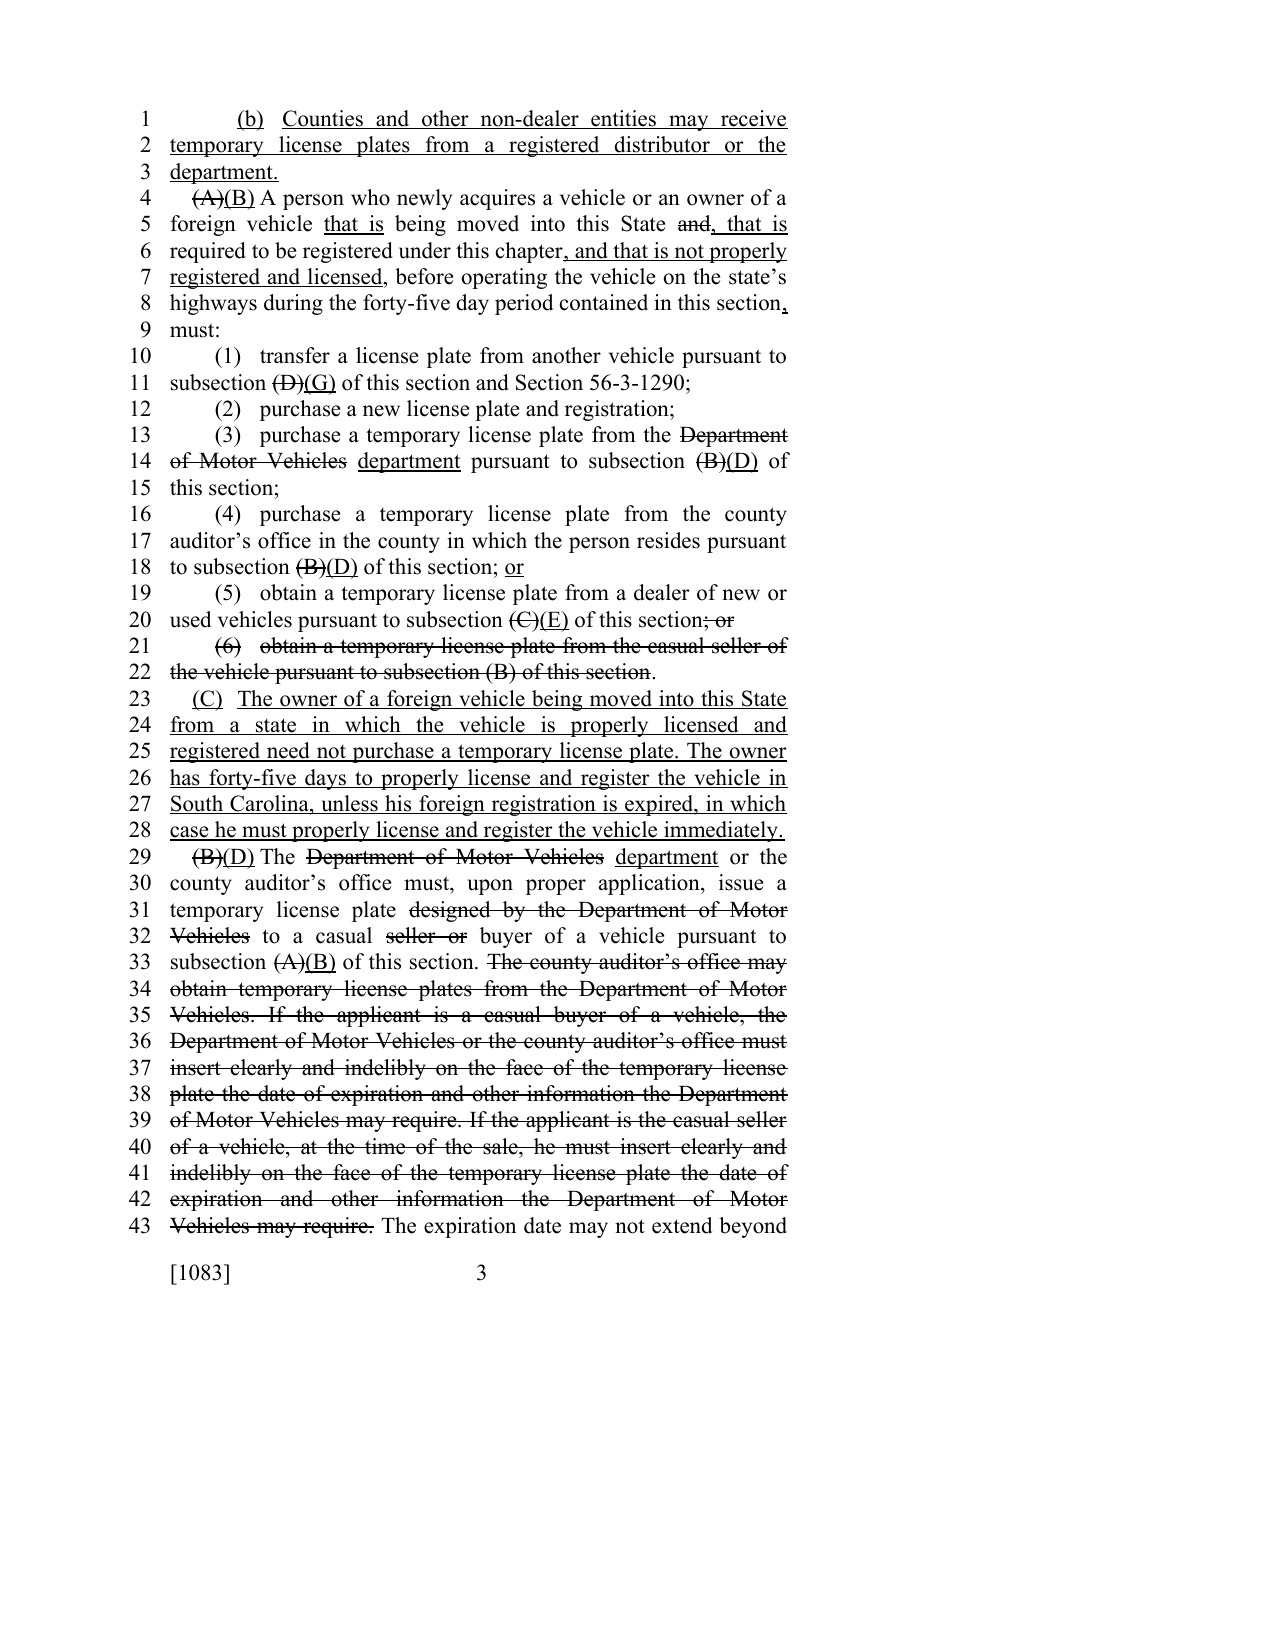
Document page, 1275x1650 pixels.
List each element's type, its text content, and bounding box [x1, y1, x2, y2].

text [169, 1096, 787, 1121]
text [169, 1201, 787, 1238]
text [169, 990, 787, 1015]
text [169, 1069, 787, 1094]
text (3) purchase a temporary license plate from the Department of Motor Vehicles department pursuant to subsection (B)(D) of this section; [169, 421, 787, 500]
text (4) purchase a temporary license plate from the county auditor’s office in the county in which the person resides pursuant to subsection (B)(D) of this section; or [169, 500, 787, 579]
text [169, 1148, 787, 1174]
text (1) transfer a license plate from another vehicle pursuant to subsection (D)(G) of this section and Section 56-3-1290; [169, 342, 787, 395]
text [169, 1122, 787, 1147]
text (C) The owner of a foreign vehicle being moved into this State from a state in which the vehicle is properly licensed and registered need not purchase a temporary license plate. The owner has forty-five days to properly license and register the vehicle in South Carolina, unless his foreign registration is expired, in which case he must properly license and register the vehicle immediately. [169, 685, 787, 734]
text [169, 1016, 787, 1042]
text (2) purchase a new license plate and registration; [169, 395, 787, 421]
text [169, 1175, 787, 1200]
text (b) Counties and other non-dealer entities may receive temporary license plates from a registered distributor or the department. [169, 105, 787, 154]
text (A)(B) A person who newly acquires a vehicle or an owner of a foreign vehicle that is being moved into this State and, that is required to be registered under this chapter, and that is not properly registered and licensed, before operating the vehicle on the state’s highways during the forty-five day period contained in this section, must: [169, 184, 787, 342]
text (5) obtain a temporary license plate from a dealer of new or used vehicles pursuant to subsection (C)(E) of this section; or [169, 579, 787, 632]
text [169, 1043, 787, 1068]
text (b) Counties and other non-dealer entities may receive temporary license plates from a registered distributor or the department. [169, 155, 787, 184]
text (6) obtain a temporary license plate from the casual seller of the vehicle pursuant to subsection (B) of this section. [169, 632, 787, 685]
